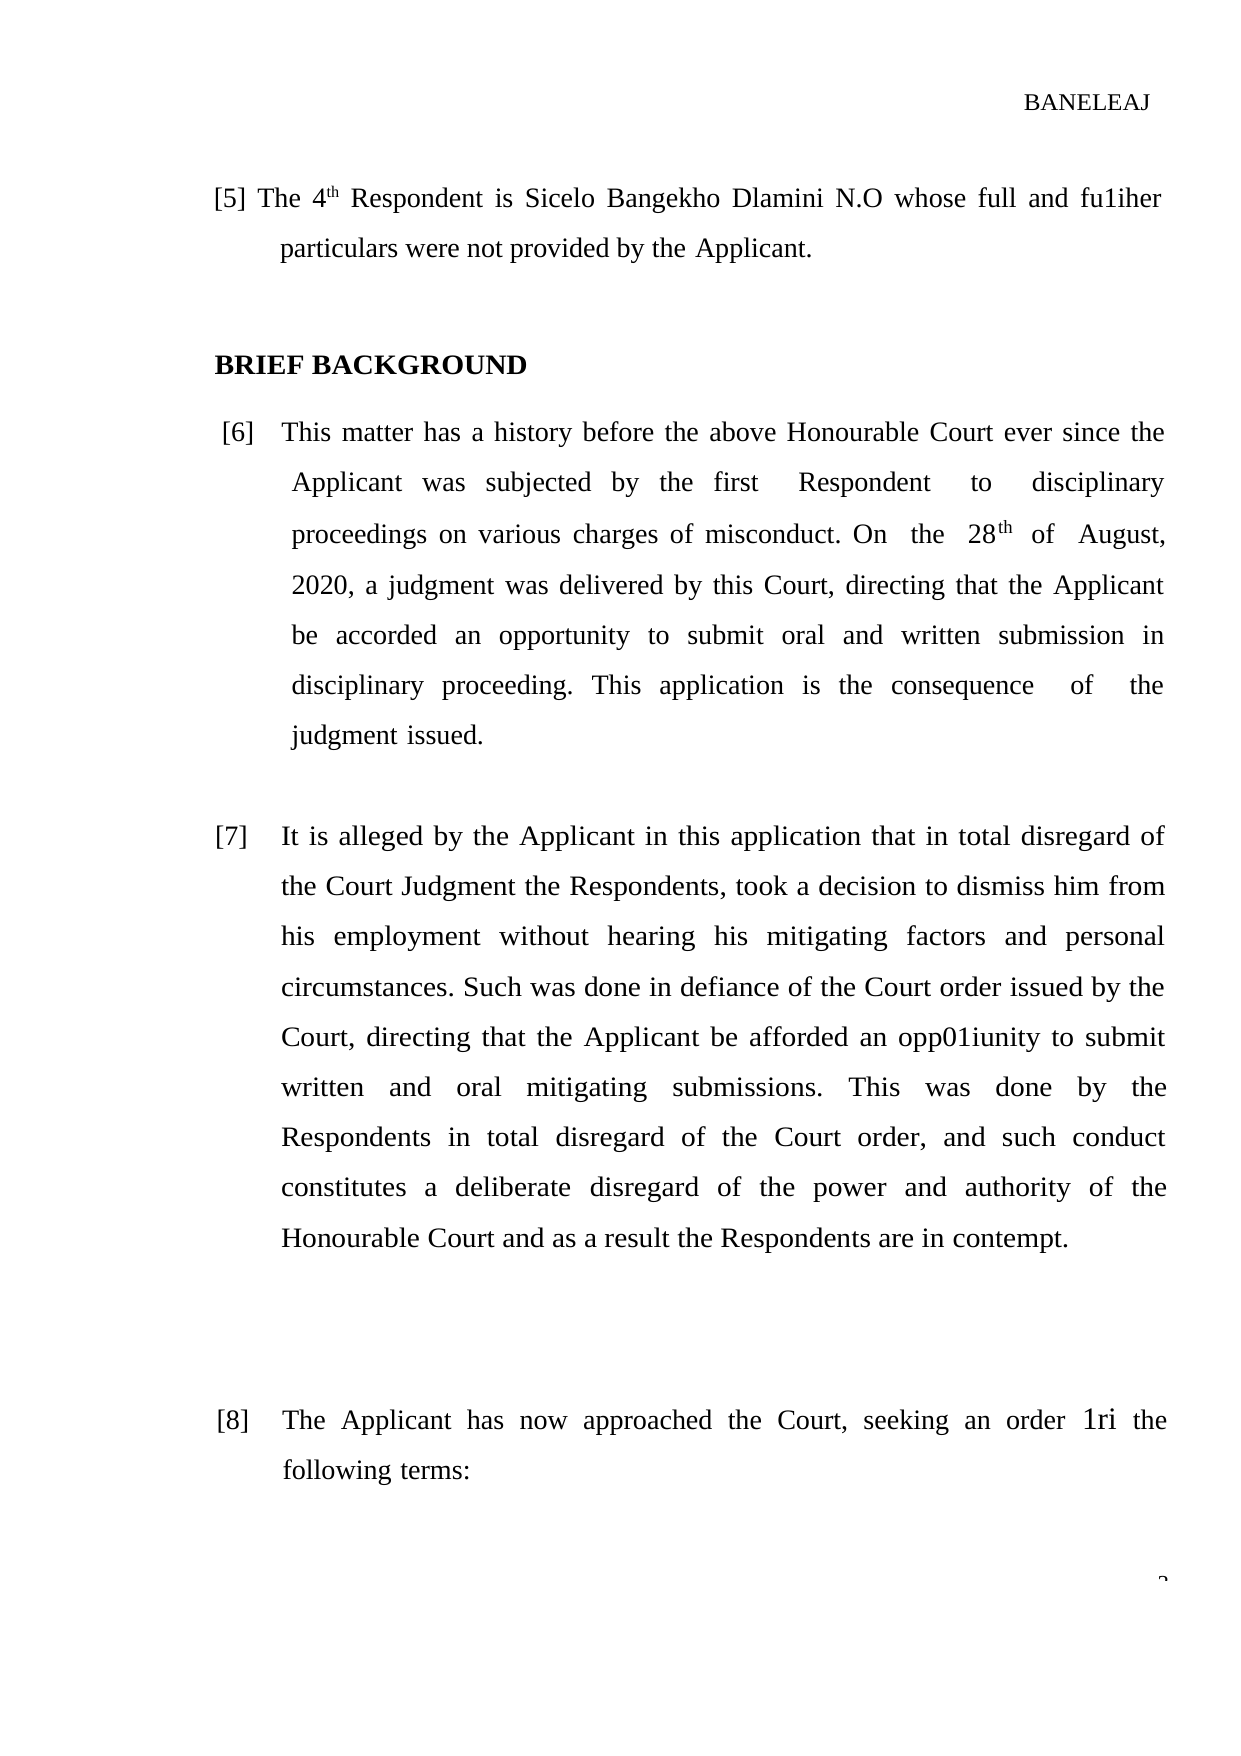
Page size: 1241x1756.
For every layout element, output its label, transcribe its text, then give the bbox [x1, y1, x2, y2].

list The 4th Respondent is Sicelo Bangekho Dlamini N.O whose full and fu1iher particulars were not provided by the Applicant. [213, 182, 1163, 263]
subtitle BRIEF BACKGROUND [214, 348, 1192, 380]
list It is alleged by the Applicant in this application that in total disregard of the Court Judgment the Respondents, took a decision to dismiss him from his employment without hearing his mitigating factors and personal circumstances. Such was done in defiance of the Court order issued by the Court, directing that the Applicant be afforded an opp01iunity to submit written and oral mitigating submissions. This was done by the Respondents in total disregard of the Court order, and such conduct constitutes a deliberate disregard of the power and authority of the Honourable Court and as a result the Respondents are in contempt. [215, 819, 1167, 1253]
list This matter has a history before the above Honourable Court ever since the Applicant was subjected by the first Respondent to disciplinary proceedings on various charges of misconduct. On the 28th of August, 2020, a judgment was delivered by this Court, directing that the Applicant be accorded an opportunity to submit oral and written submission in disciplinary proceeding. This application is the consequence of the judgment issued. [222, 415, 1166, 751]
list The Applicant has now approached the Court, seeking an order 1ri the following terms: [216, 1401, 1167, 1485]
